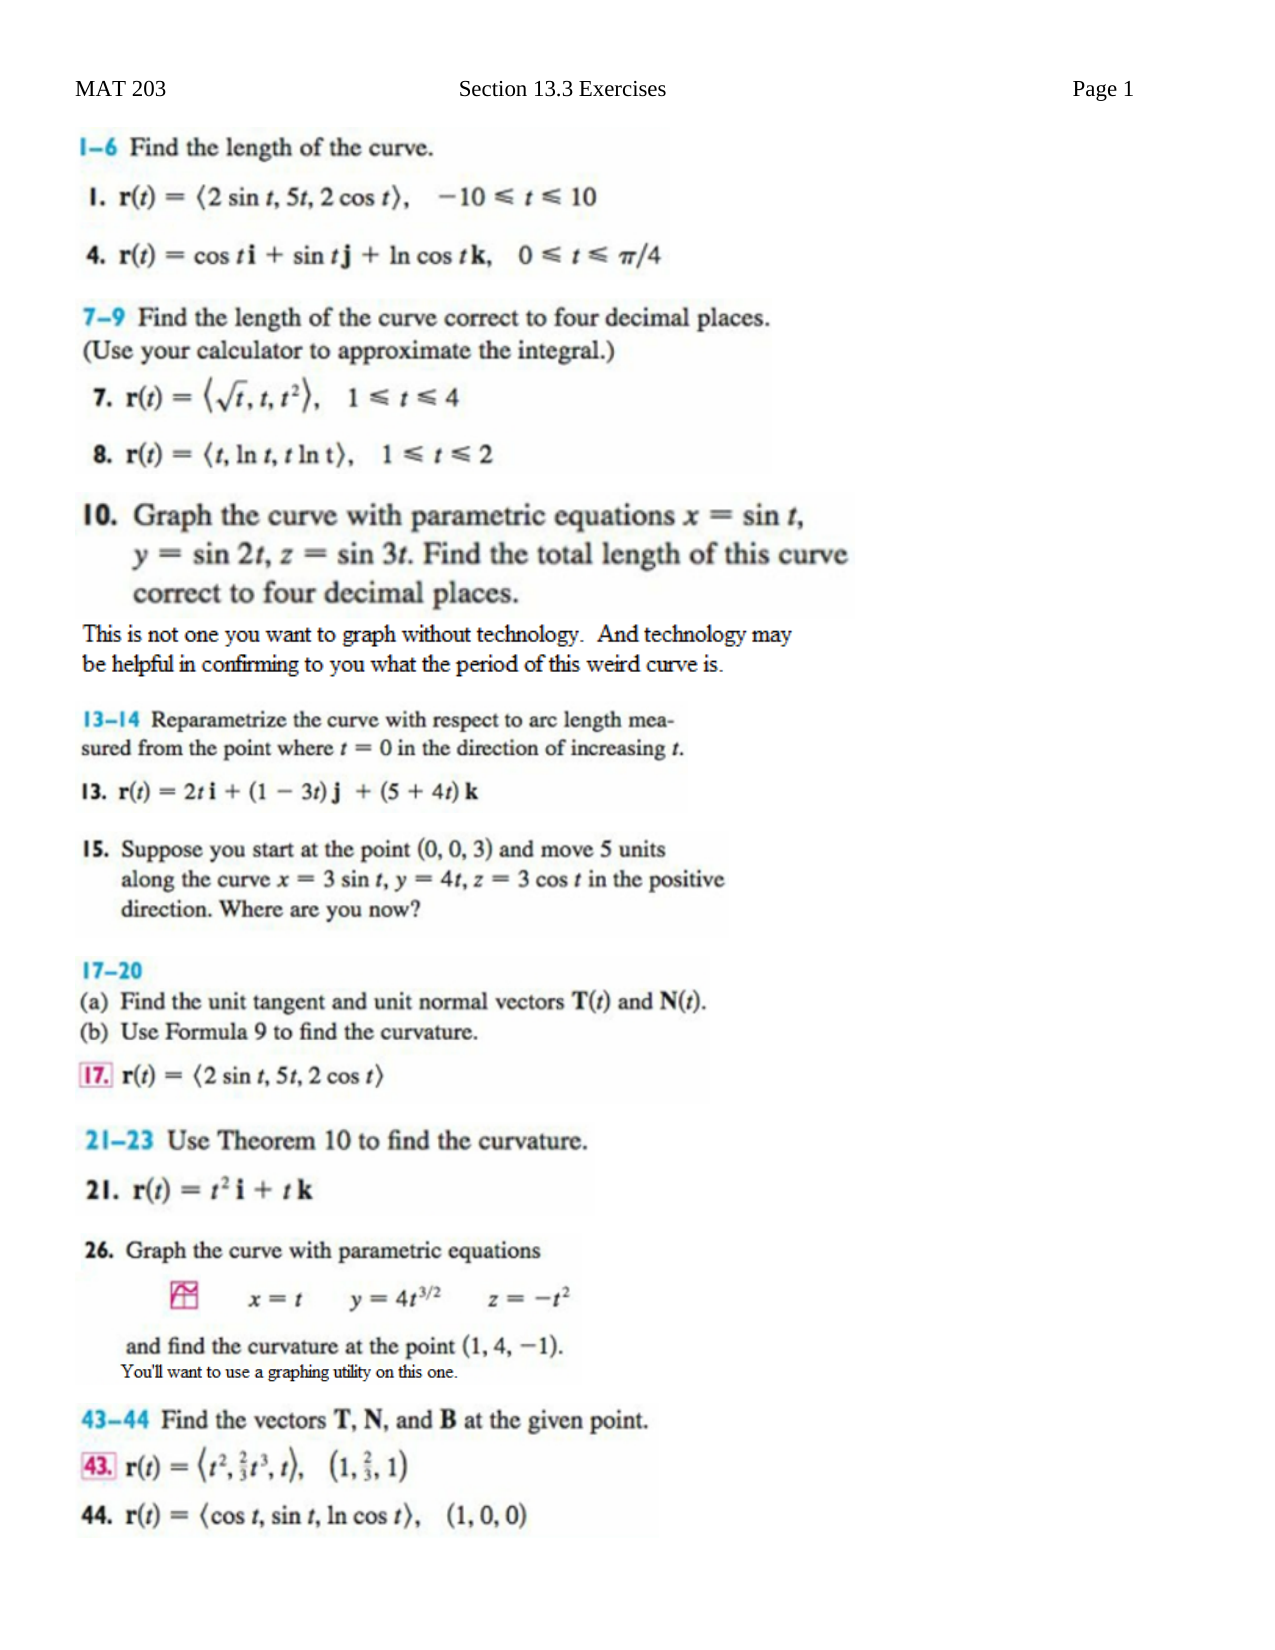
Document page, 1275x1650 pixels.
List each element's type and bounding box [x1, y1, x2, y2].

picture [75, 1233, 583, 1385]
picture [75, 298, 773, 474]
picture [75, 831, 729, 938]
picture [75, 701, 689, 813]
picture [75, 127, 671, 280]
picture [75, 1122, 595, 1216]
picture [75, 492, 855, 683]
picture [75, 956, 710, 1104]
picture [75, 1403, 660, 1538]
